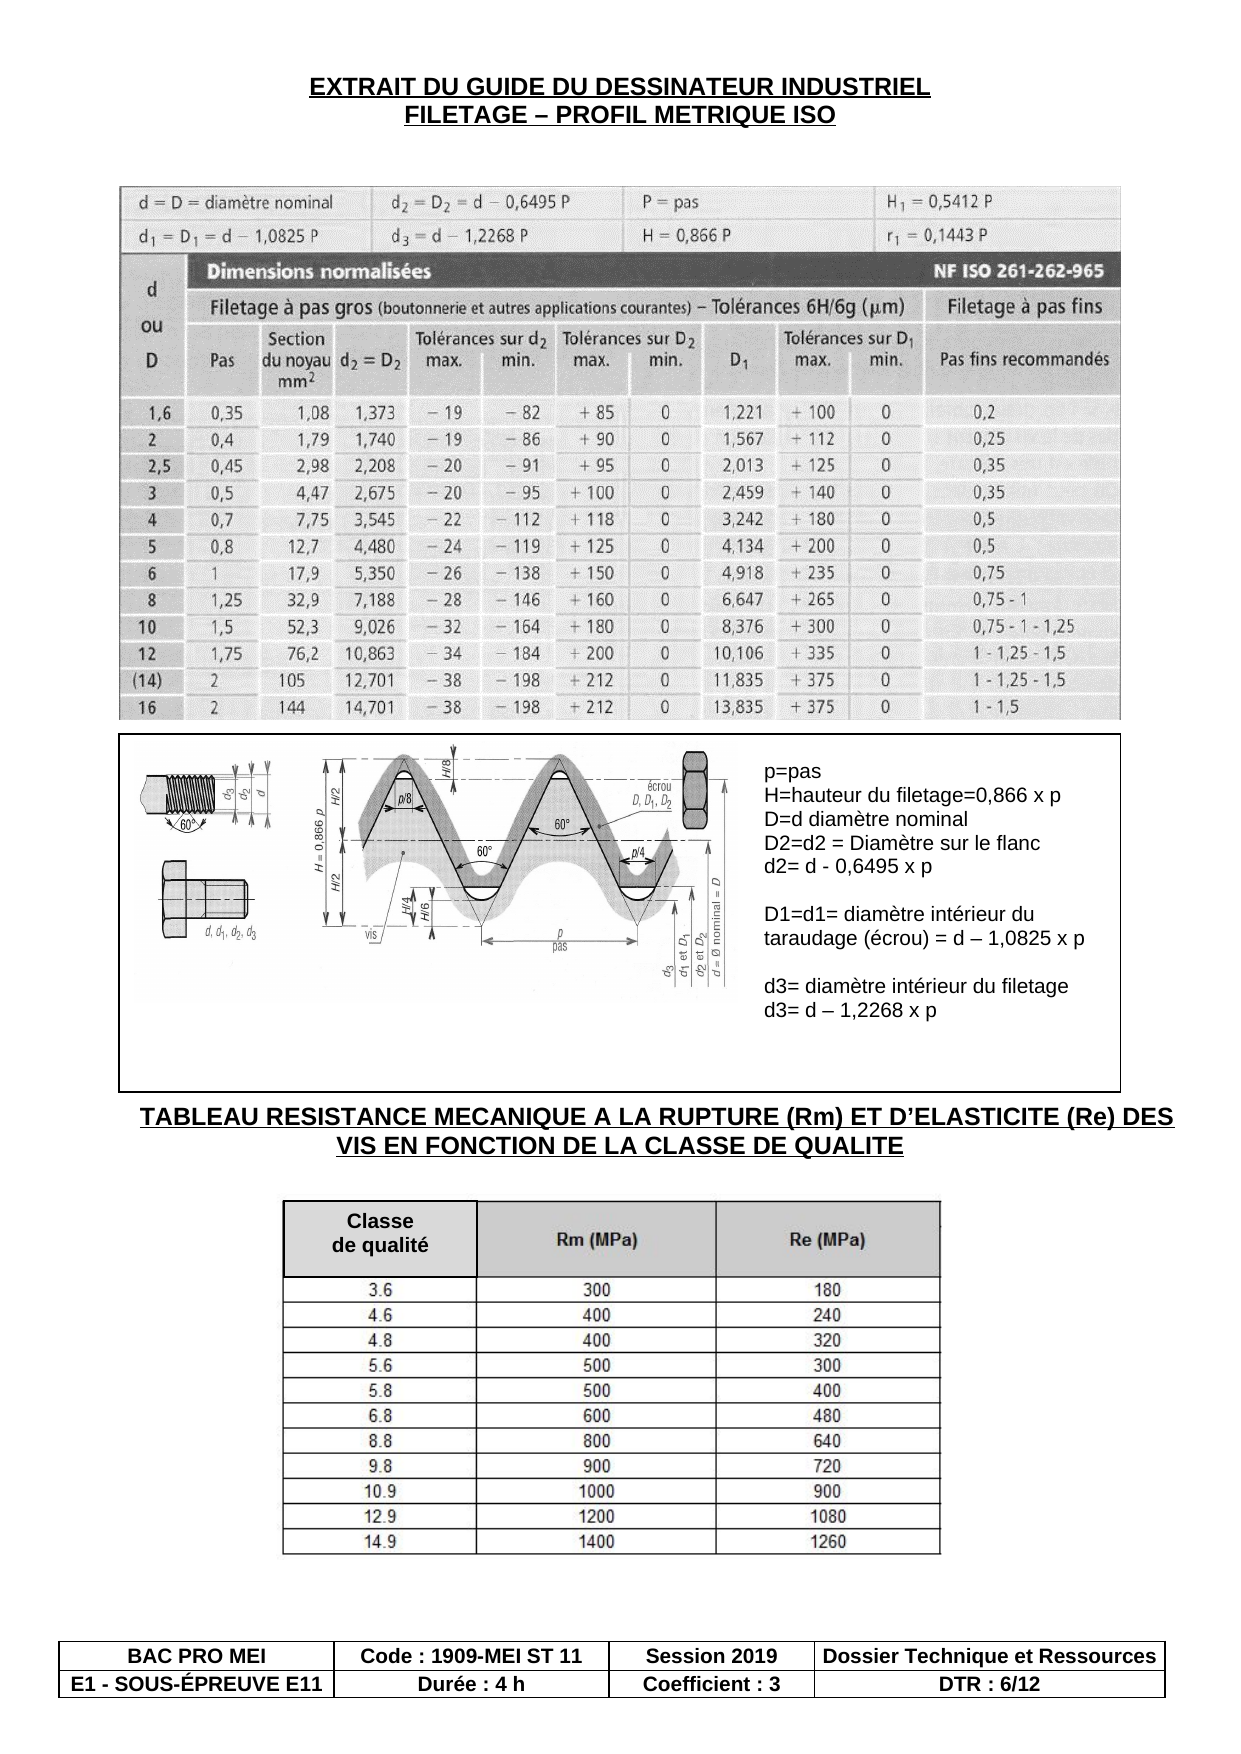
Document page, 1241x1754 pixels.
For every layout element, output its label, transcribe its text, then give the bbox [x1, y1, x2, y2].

text FILETAGE – PROFIL METRIQUE ISO [59, 100, 1181, 129]
picture [276, 1193, 942, 1560]
picture [119, 186, 1121, 720]
text TABLEAU RESISTANCE MECANIQUE A LA RUPTURE (Rm) ET D’ELASTICITE (Re) DES VIS EN FONCTION DE LA CLASSE DE QUALITE [59, 921, 1181, 1159]
picture [134, 741, 738, 1003]
text EXTRAIT DU GUIDE DU DESSINATEUR INDUSTRIEL [59, 72, 1181, 100]
